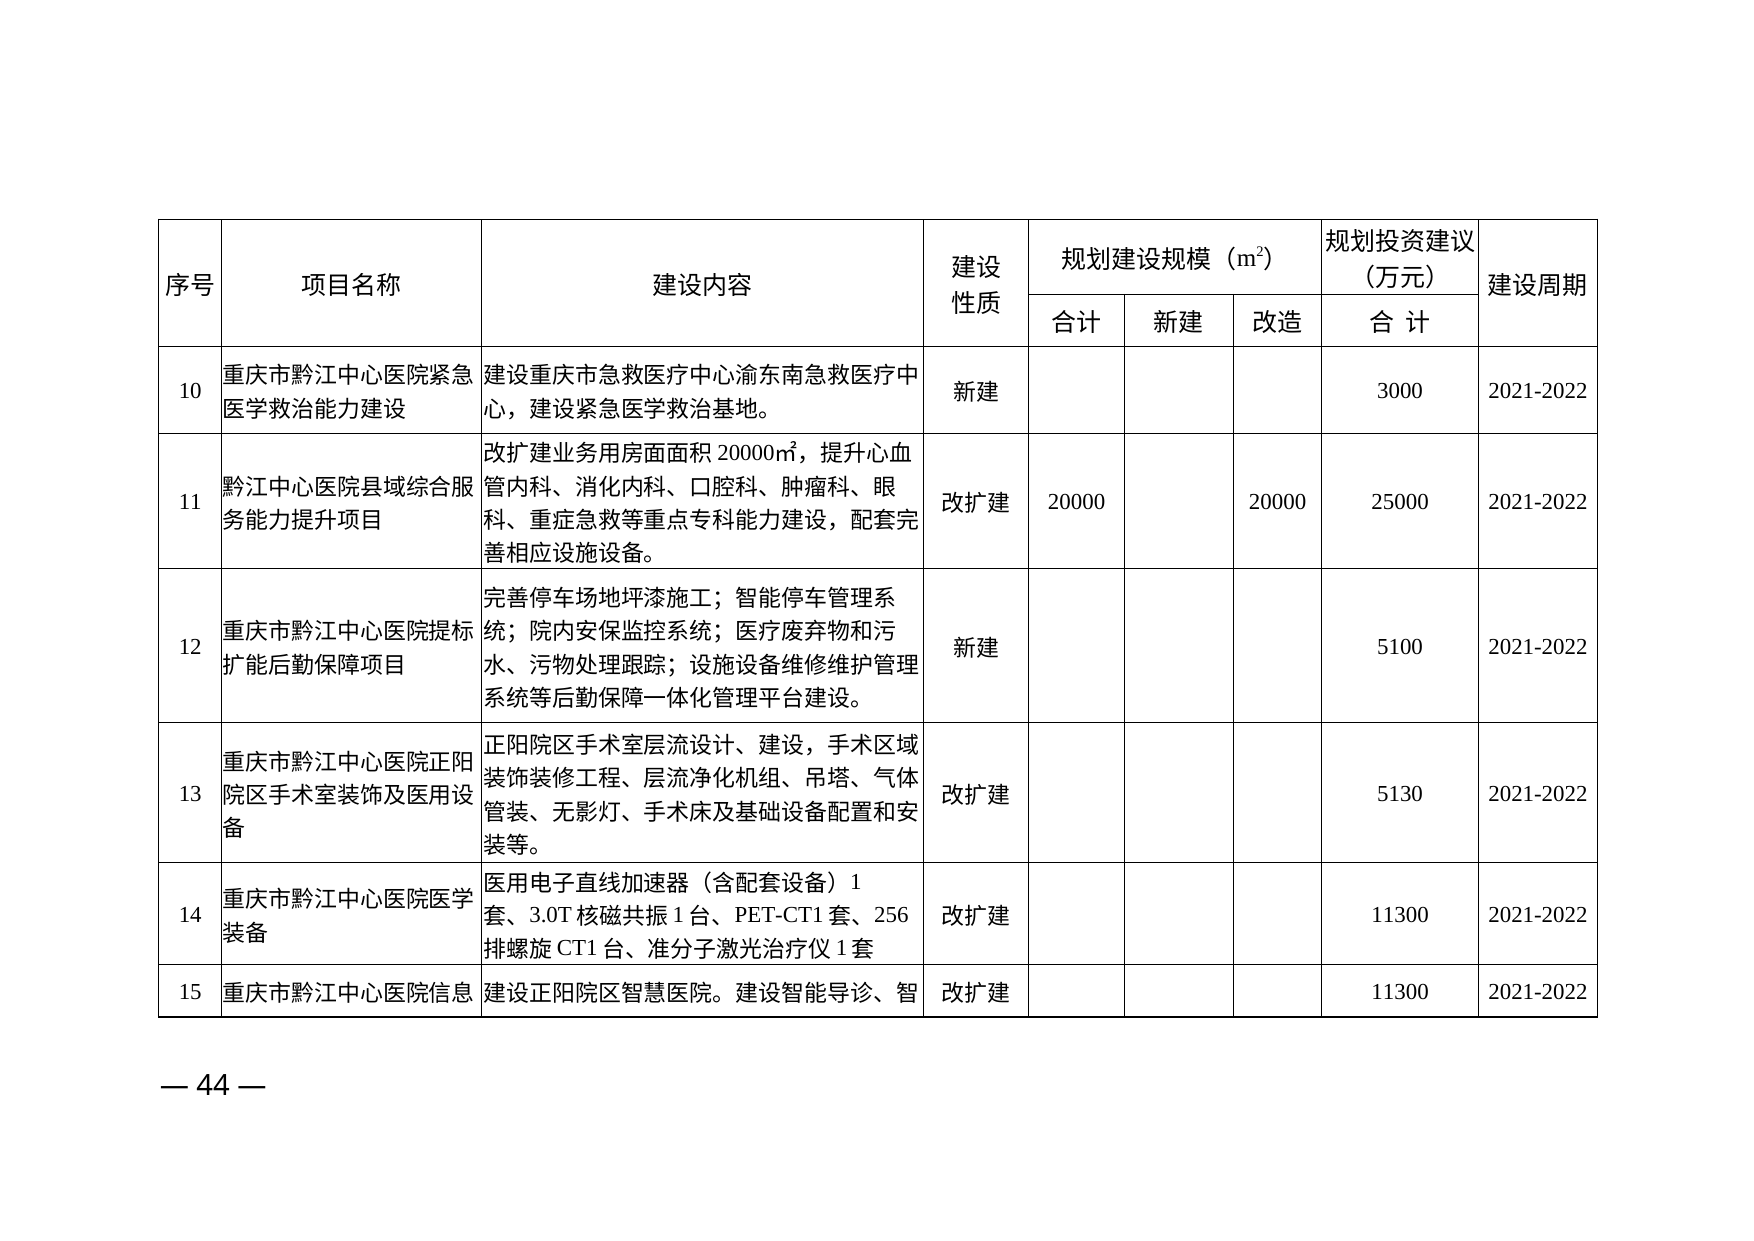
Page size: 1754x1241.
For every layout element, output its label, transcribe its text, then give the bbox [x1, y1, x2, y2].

table_cell 13 [159, 723, 221, 862]
table_cell 2021-2022 [1479, 347, 1597, 433]
table_cell 改扩建 [924, 863, 1028, 964]
table_cell [1029, 965, 1124, 1016]
table_cell [1234, 569, 1321, 722]
table_cell [1125, 434, 1233, 568]
table_cell [1234, 347, 1321, 433]
table_cell 新建 [924, 347, 1028, 433]
table_header 建设 性质 [924, 220, 1028, 346]
table_cell 重庆市黔江中心医院医学装备 [222, 863, 481, 964]
table_cell 2021-2022 [1479, 863, 1597, 964]
table_cell 建设重庆市急救医疗中心渝东南急救医疗中心，建设紧急医学救治基地。 [482, 347, 923, 433]
table_cell 重庆市黔江中心医院正阳院区手术室装饰及医用设备 [222, 723, 481, 862]
table_header 建设周期 [1479, 220, 1597, 346]
table_header 规划建设规模（m2） [1029, 220, 1321, 294]
table_cell 2021-2022 [1479, 965, 1597, 1016]
table_cell 改扩建 [924, 434, 1028, 568]
table_cell 2021-2022 [1479, 723, 1597, 862]
table_cell 11 [159, 434, 221, 568]
table_header 项目名称 [222, 220, 481, 346]
table_cell 黔江中心医院县域综合服务能力提升项目 [222, 434, 481, 568]
table_cell 新建 [924, 569, 1028, 722]
table_cell 改扩建业务用房面面积20000㎡，提升心血管内科、消化内科、口腔科、肿瘤科、眼科、重症急救等重点专科能力建设，配套完善相应设施设备。 [482, 434, 923, 568]
table_cell 合计 [1029, 295, 1124, 346]
table_cell 医用电子直线加速器（含配套设备）1套、3.0T核磁共振1台、PET-CT1套、256排螺旋CT1台、准分子激光治疗仪1套 [482, 863, 923, 964]
table_cell [1029, 569, 1124, 722]
table_cell 2021-2022 [1479, 434, 1597, 568]
table_cell 3000 [1322, 347, 1478, 433]
table_cell [1125, 863, 1233, 964]
table_cell 10 [159, 347, 221, 433]
table_cell 改扩建 [924, 723, 1028, 862]
table_cell [1029, 723, 1124, 862]
table_cell 11300 [1322, 863, 1478, 964]
table_cell [1029, 347, 1124, 433]
table_header 序号 [159, 220, 221, 346]
table_cell 新建 [1125, 295, 1233, 346]
table_cell [1234, 863, 1321, 964]
table_cell 20000 [1029, 434, 1124, 568]
table_header 规划投资建议（万元） [1322, 220, 1478, 294]
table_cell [482, 965, 923, 1016]
table_header 建设内容 [482, 220, 923, 346]
table_cell 完善停车场地坪漆施工；智能停车管理系统；院内安保监控系统；医疗废弃物和污水、污物处理跟踪；设施设备维修维护管理系统等后勤保障一体化管理平台建设。 [482, 569, 923, 722]
table_cell 重庆市黔江中心医院紧急医学救治能力建设 [222, 347, 481, 433]
table_cell [1125, 723, 1233, 862]
table_cell 5130 [1322, 723, 1478, 862]
table_cell 14 [159, 863, 221, 964]
table_cell 25000 [1322, 434, 1478, 568]
table_cell 重庆市黔江中心医院提标扩能后勤保障项目 [222, 569, 481, 722]
table_cell 改扩建 [924, 965, 1028, 1016]
table_cell [1125, 965, 1233, 1016]
table_cell [1125, 569, 1233, 722]
table_cell 15 [159, 965, 221, 1016]
table_cell 5100 [1322, 569, 1478, 722]
table_cell [1234, 965, 1321, 1016]
table_cell 20000 [1234, 434, 1321, 568]
table_cell 2021-2022 [1479, 569, 1597, 722]
table_cell 改造 [1234, 295, 1321, 346]
table_cell [1125, 347, 1233, 433]
table_cell 合 计 [1322, 295, 1478, 346]
table_cell 11300 [1322, 965, 1478, 1016]
table_cell [1029, 863, 1124, 964]
table_cell 重庆市黔江中心医院信息化建设 [222, 965, 481, 1016]
table_cell 12 [159, 569, 221, 722]
table_cell 正阳院区手术室层流设计、建设，手术区域装饰装修工程、层流净化机组、吊塔、气体管装、无影灯、手术床及基础设备配置和安装等。 [482, 723, 923, 862]
table_cell [1234, 723, 1321, 862]
